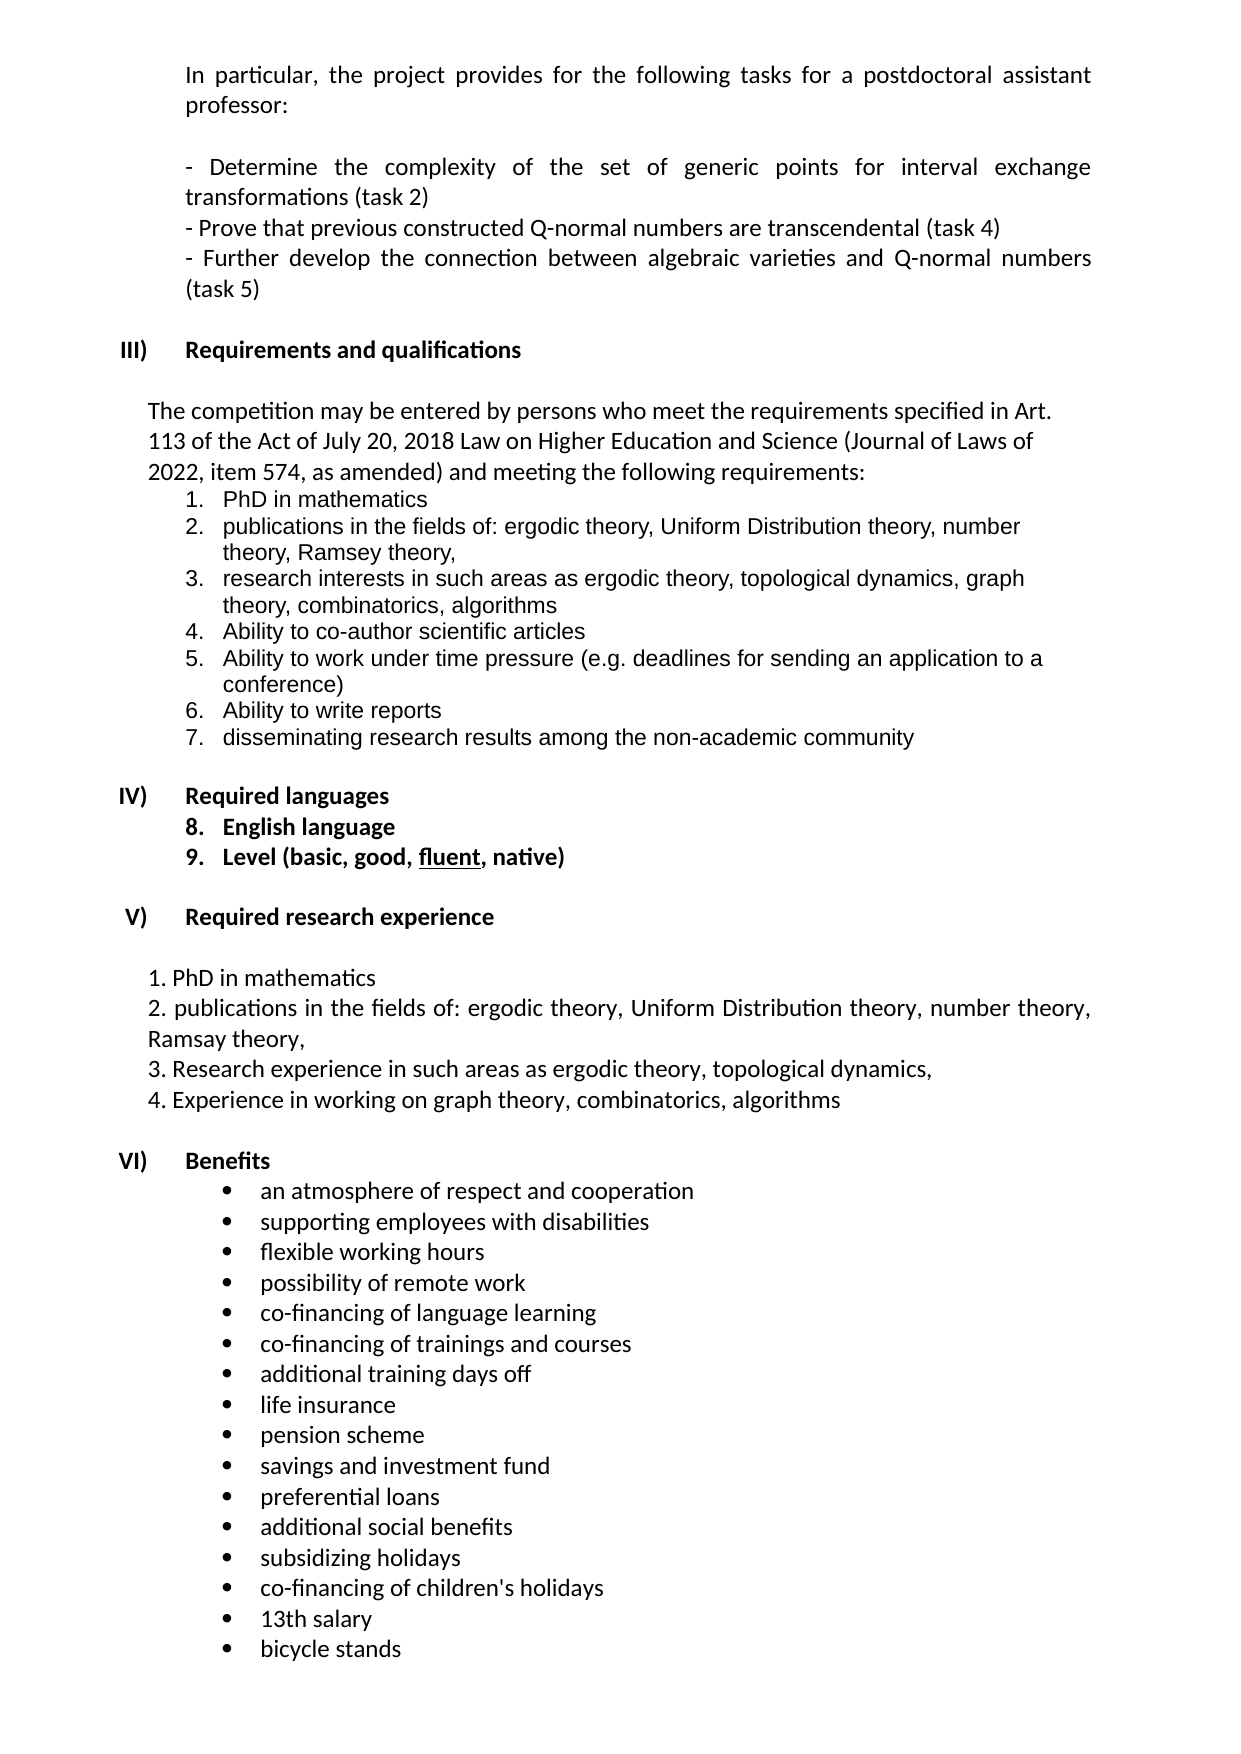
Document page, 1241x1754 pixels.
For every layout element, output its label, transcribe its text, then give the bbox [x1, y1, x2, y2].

list savings and investment fund [223, 1450, 1093, 1481]
list co-financing of trainings and courses [223, 1328, 1093, 1358]
list an atmosphere of respect and cooperation [223, 1175, 1093, 1206]
list supporting employees with disabilities [223, 1206, 1093, 1236]
list Ability to co-author scientific articles [185, 618, 1093, 644]
list Level (basic, good, fluent, native) [185, 841, 1093, 872]
list Required research experience [148, 901, 1093, 931]
list co-financing of language learning [223, 1297, 1093, 1328]
text The competition may be entered by persons who meet the requirements specified in Art. 113 of the Act of July 20, 2018 Law on Higher Education and Science (Journal of Laws of 2022, item 574, as amended) and meeting the following requirements: [148, 395, 1093, 486]
list pension scheme [223, 1419, 1093, 1450]
list - Further develop the connection between algebraic varieties and Q-normal numbers (task 5) [185, 242, 1093, 303]
list Benefits [148, 1145, 1093, 1175]
list research interests in such areas as ergodic theory, topological dynamics, graph theory, combinatorics, algorithms [185, 565, 1093, 618]
text 3. Research experience in such areas as ergodic theory, topological dynamics, [148, 1053, 1093, 1084]
list publications in the fields of: ergodic theory, Uniform Distribution theory, number theory, Ramsey theory, [185, 513, 1093, 565]
list Requirements and qualifications [148, 334, 1093, 364]
list disseminating research results among the non-academic community [185, 723, 1093, 750]
list co-financing of children's holidays [223, 1572, 1093, 1603]
list subsidizing holidays [223, 1542, 1093, 1572]
list preferential loans [223, 1481, 1093, 1511]
text 4. Experience in working on graph theory, combinatorics, algorithms [148, 1084, 1093, 1114]
list life insurance [223, 1389, 1093, 1419]
text 1. PhD in mathematics [148, 962, 1093, 992]
list bicycle stands [223, 1633, 1093, 1664]
list In particular, the project provides for the following tasks for a postdoctoral assistant professor: [185, 59, 1093, 120]
list PhD in mathematics [185, 486, 1093, 513]
list Ability to work under time pressure (e.g. deadlines for sending an application to a conference) [185, 644, 1093, 697]
list flexible working hours [223, 1236, 1093, 1267]
list - Determine the complexity of the set of generic points for interval exchange transformations (task 2) [185, 151, 1093, 212]
text 2. publications in the fields of: ergodic theory, Uniform Distribution theory, number theory, Ramsay theory, [148, 992, 1093, 1053]
list additional social benefits [223, 1511, 1093, 1542]
list Required languages [148, 780, 1093, 811]
list - Prove that previous constructed Q-normal numbers are transcendental (task 4) [185, 212, 1093, 242]
list Ability to write reports [185, 697, 1093, 723]
list English language [185, 811, 1093, 841]
list additional training days off [223, 1358, 1093, 1389]
list 13th salary [223, 1603, 1093, 1633]
list possibility of remote work [223, 1267, 1093, 1297]
